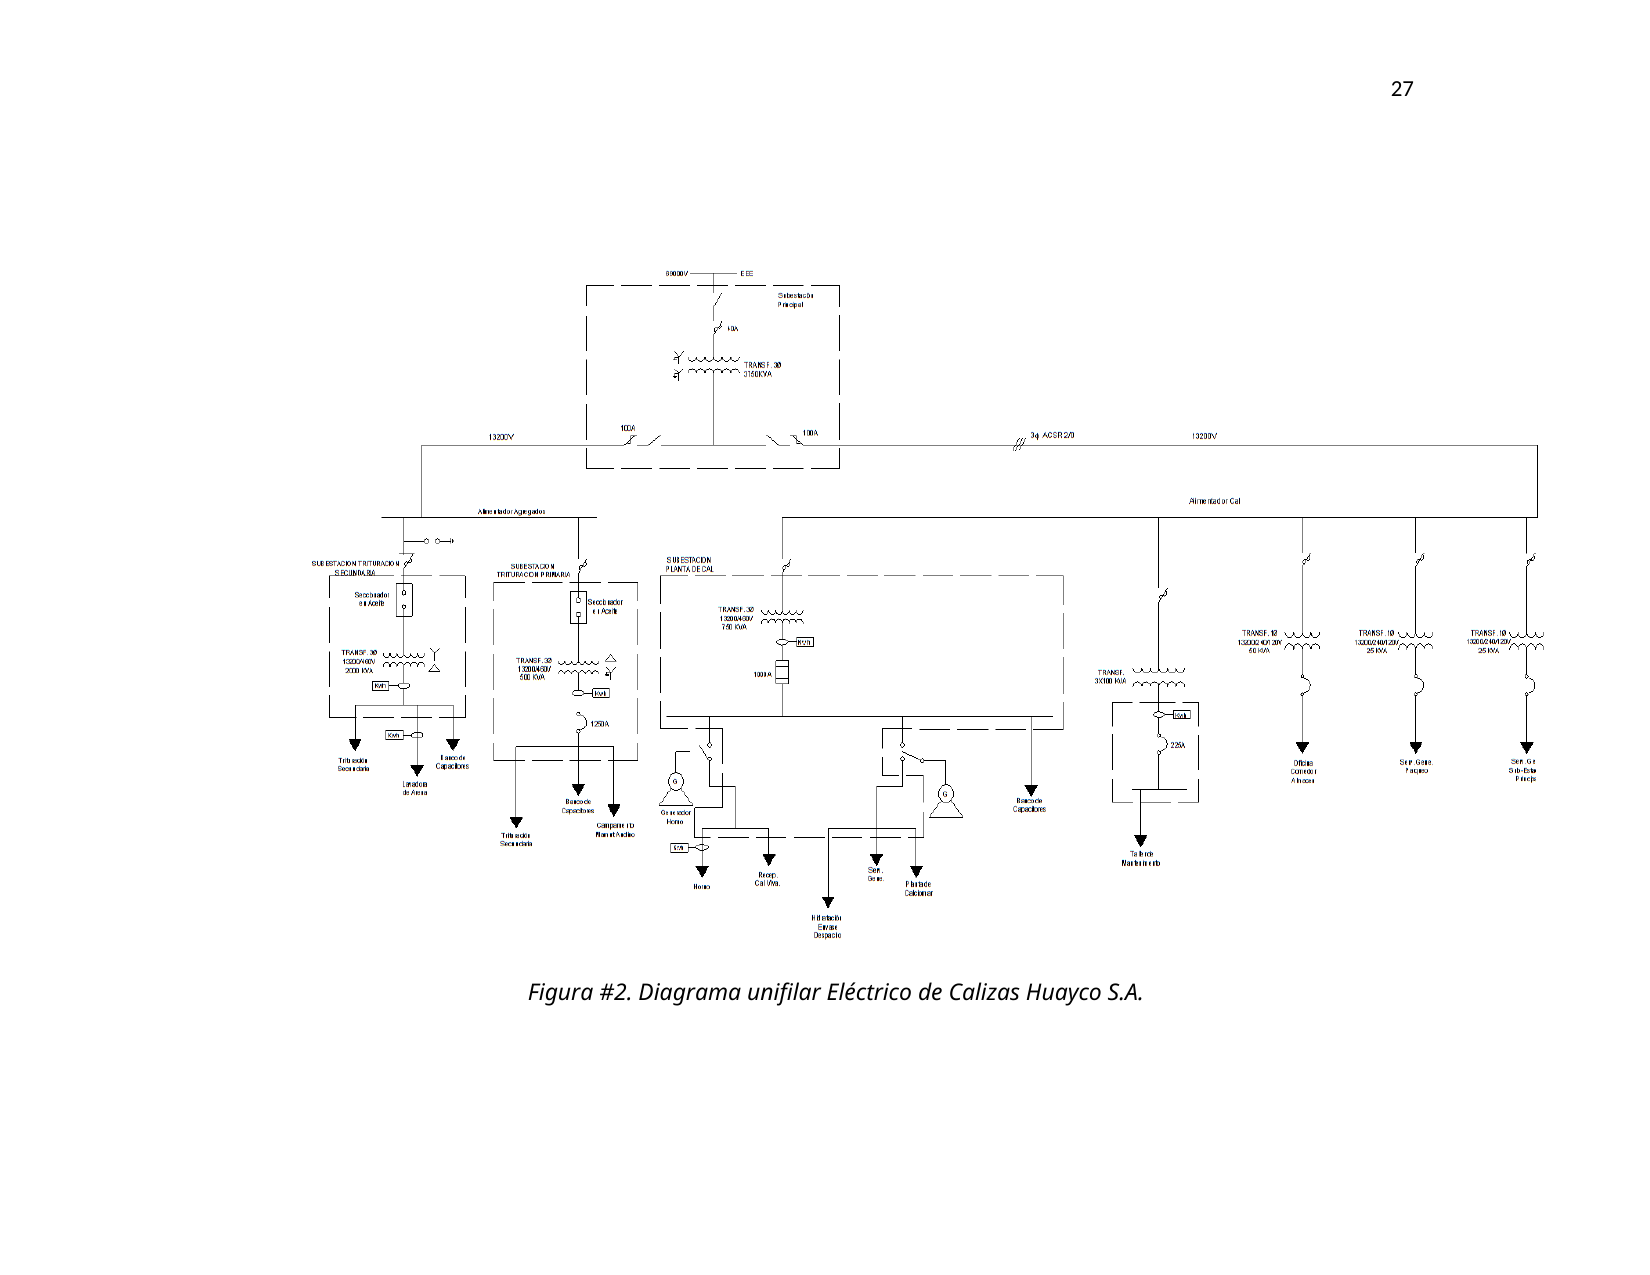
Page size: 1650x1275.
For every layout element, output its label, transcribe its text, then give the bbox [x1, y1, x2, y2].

picture [295, 247, 1562, 948]
text Figura #2. Diagrama unifilar Eléctrico de Calizas Huayco S.A. [236, 976, 1436, 1007]
